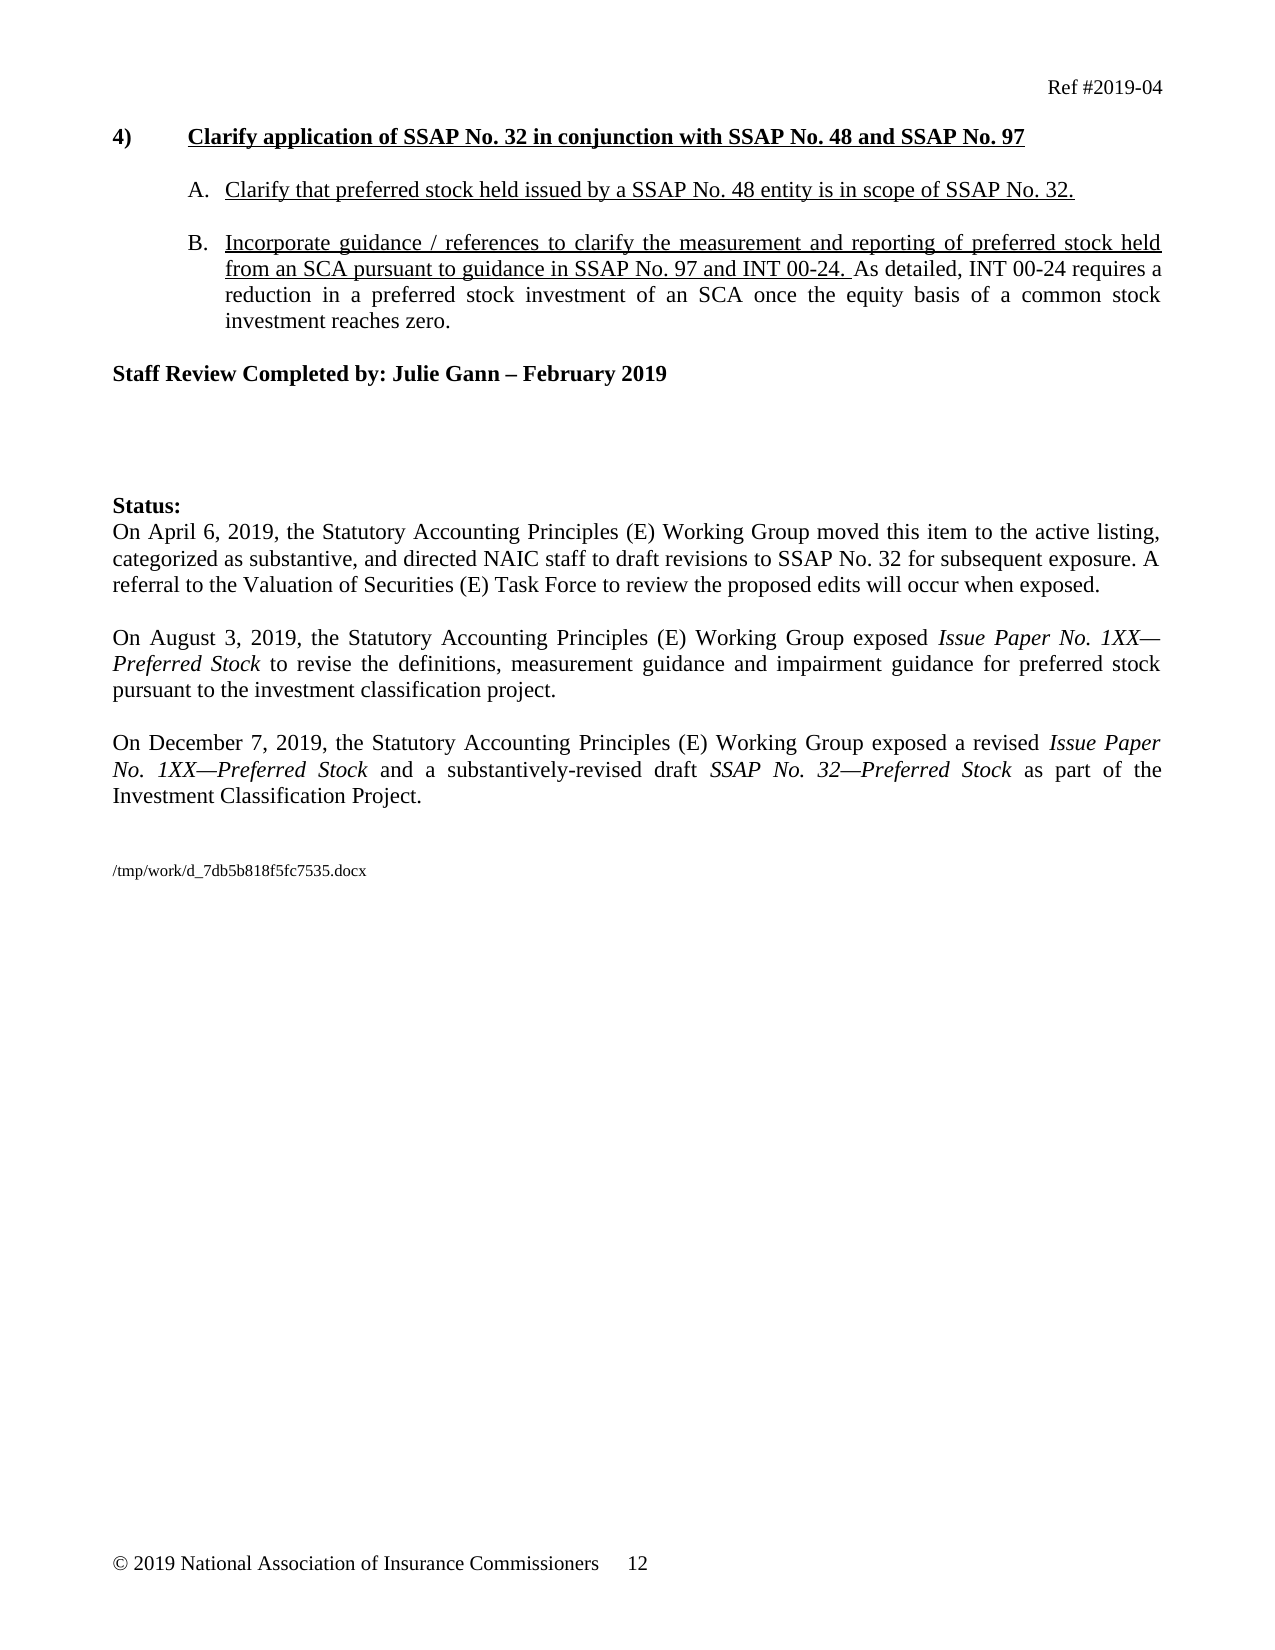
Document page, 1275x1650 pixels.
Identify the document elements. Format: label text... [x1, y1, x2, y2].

list Clarify that preferred stock held issued by a SSAP No. 48 entity is in scope of SSAP No. 32. [187, 176, 1162, 202]
text g:\frs\data\stat acctg\3. national meetings\a. national meeting materials\2019\fall\nm exposures\19-04 - ssap no. 32 investment classification project.docx [112, 861, 1162, 880]
text On August 3, 2019, the Statutory Accounting Principles (E) Working Group exposed Issue Paper No. 1XX—Preferred Stock to revise the definitions, measurement guidance and impairment guidance for preferred stock pursuant to the investment classification project. [112, 624, 1162, 703]
text Status: [112, 492, 1162, 518]
text Staff Review Completed by: Julie Gann – February 2019 [112, 360, 1162, 387]
text On April 6, 2019, the Statutory Accounting Principles (E) Working Group moved this item to the active listing, categorized as substantive, and directed NAIC staff to draft revisions to SSAP No. 32 for subsequent exposure. A referral to the Valuation of Securities (E) Task Force to review the proposed edits will occur when exposed. [112, 518, 1162, 597]
list Incorporate guidance / references to clarify the measurement and reporting of preferred stock held from an SCA pursuant to guidance in SSAP No. 97 and INT 00-24. As detailed, INT 00-24 requires a reduction in a preferred stock investment of an SCA once the equity basis of a common stock investment reaches zero. [187, 228, 1162, 334]
text On December 7, 2019, the Statutory Accounting Principles (E) Working Group exposed a revised Issue Paper No. 1XX—Preferred Stock and a substantively-revised draft SSAP No. 32—Preferred Stock as part of the Investment Classification Project. [112, 729, 1162, 808]
list Clarify application of SSAP No. 32 in conjunction with SSAP No. 48 and SSAP No. 97 [112, 123, 1162, 149]
